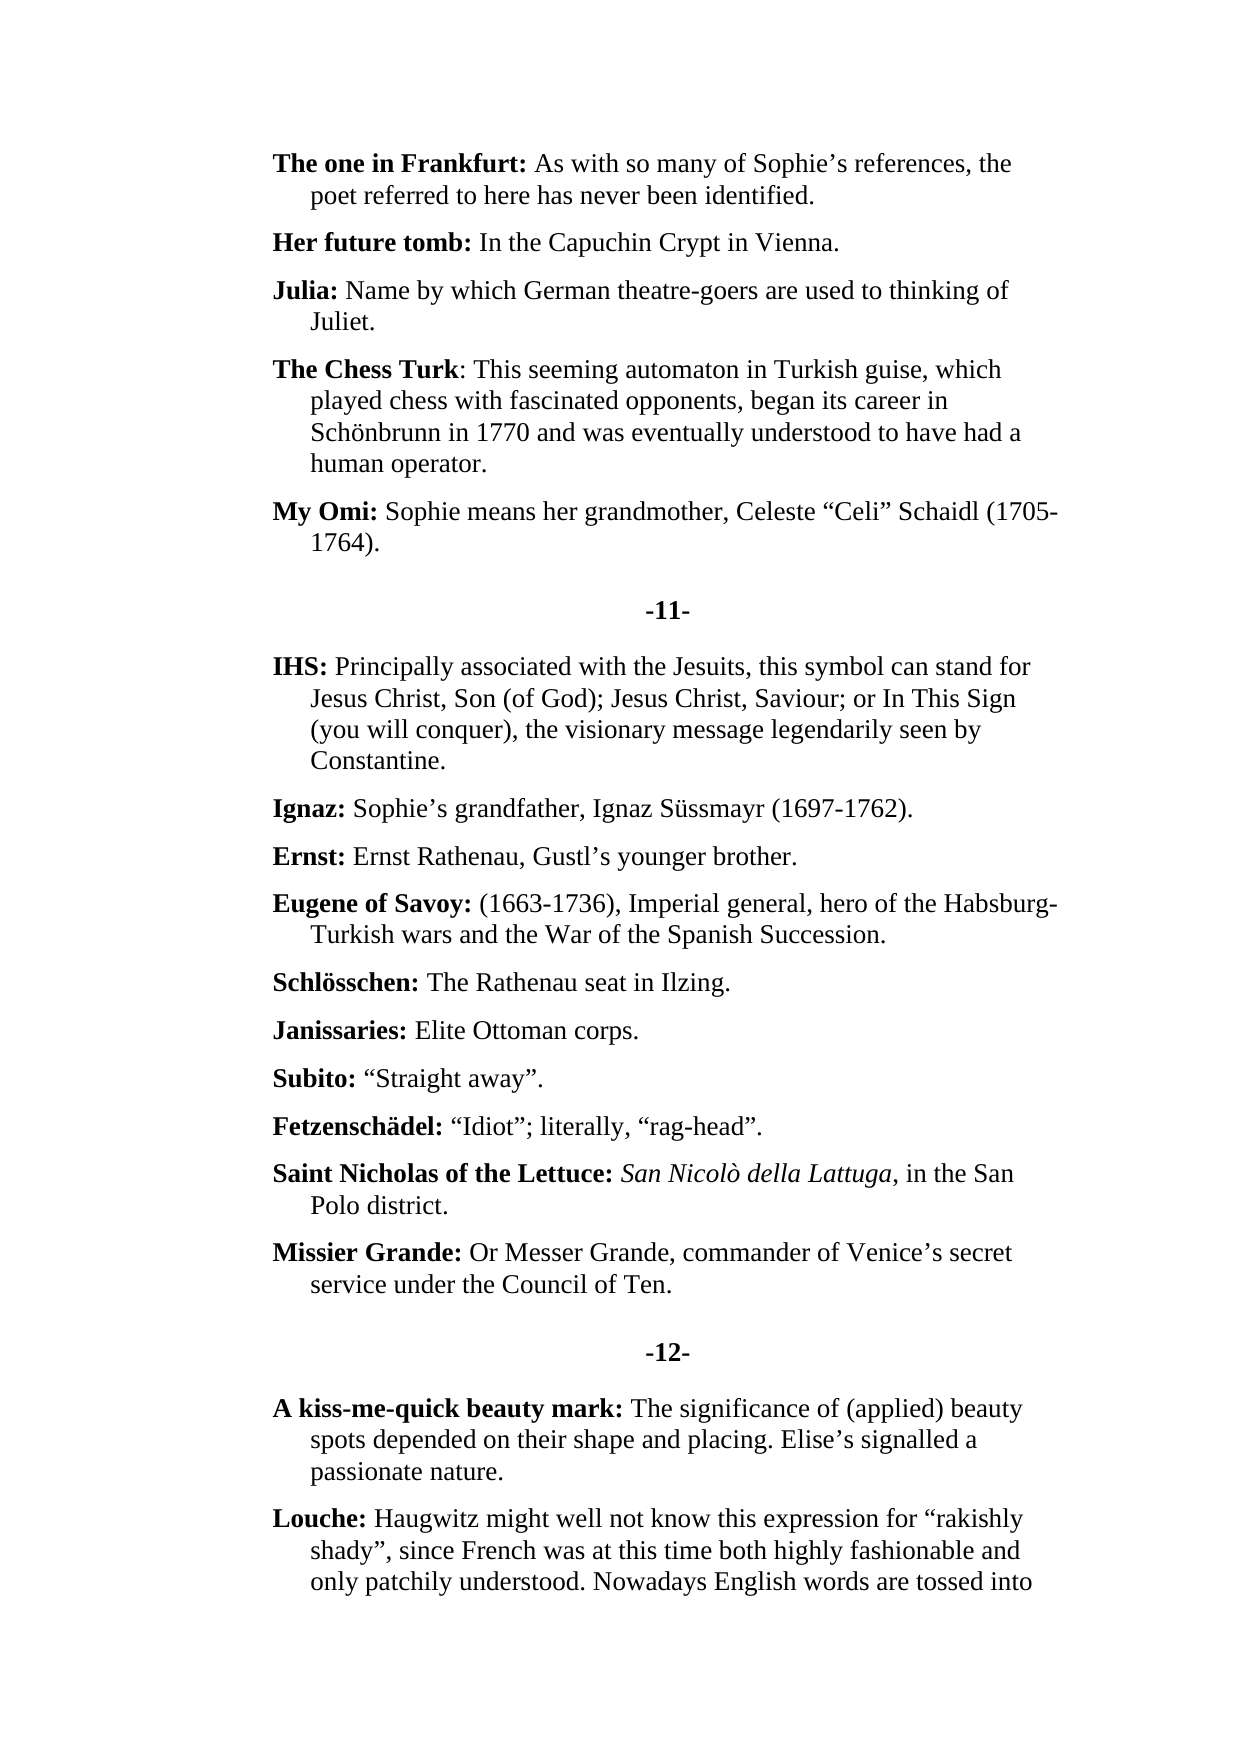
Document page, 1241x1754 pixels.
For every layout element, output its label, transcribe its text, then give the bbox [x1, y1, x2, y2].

text Fetzenschädel: “Idiot”; literally, “rag-head”. [244, 1110, 1063, 1141]
text -12- [272, 1336, 1063, 1367]
text Janissaries: Elite Ottoman corps. [272, 1014, 1063, 1045]
text Ignaz: Sophie’s grandfather, Ignaz Süssmayr (1697-1762). [272, 792, 1063, 823]
text Saint Nicholas of the Lettuce: San Nicolò della Lattuga, in the San Polo district. [272, 1158, 1063, 1220]
text Her future tomb: In the Capuchin Crypt in Vienna. [272, 227, 1063, 258]
text IHS: Principally associated with the Jesuits, this symbol can stand for Jesus Christ, Son (of God); Jesus Christ, Saviour; or In This Sign (you will conquer), the visionary message legendarily seen by Constantine. [272, 651, 1063, 775]
text Subito: “Straight away”. [244, 1062, 1063, 1093]
text Julia: Name by which German theatre-goers are used to thinking of Juliet. [272, 274, 1063, 337]
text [272, 1503, 1063, 1596]
text -11- [272, 594, 1063, 626]
text Ernst: Ernst Rathenau, Gustl’s younger brother. [272, 839, 1063, 871]
text My Omi: Sophie means her grandmother, Celeste “Celi” Schaidl (1705-1764). [272, 494, 1063, 557]
text Schlösschen: The Rathenau seat in Ilzing. [272, 966, 1063, 997]
text A kiss-me-quick beauty mark: The significance of (applied) beauty spots depended on their shape and placing. Elise’s signalled a passionate nature. [272, 1392, 1063, 1486]
text The Chess Turk: This seeming automaton in Turkish guise, which played chess with fascinated opponents, began its career in Schönbrunn in 1770 and was eventually understood to have had a human operator. [272, 353, 1063, 478]
text Missier Grande: Or Messer Grande, commander of Venice’s secret service under the Council of Ten. [272, 1237, 1063, 1299]
text Eugene of Savoy: (1663-1736), Imperial general, hero of the Habsburg-Turkish wars and the War of the Spanish Succession. [272, 887, 1063, 950]
text The one in Frankfurt: As with so many of Sophie’s references, the poet referred to here has never been identified. [272, 148, 1063, 210]
